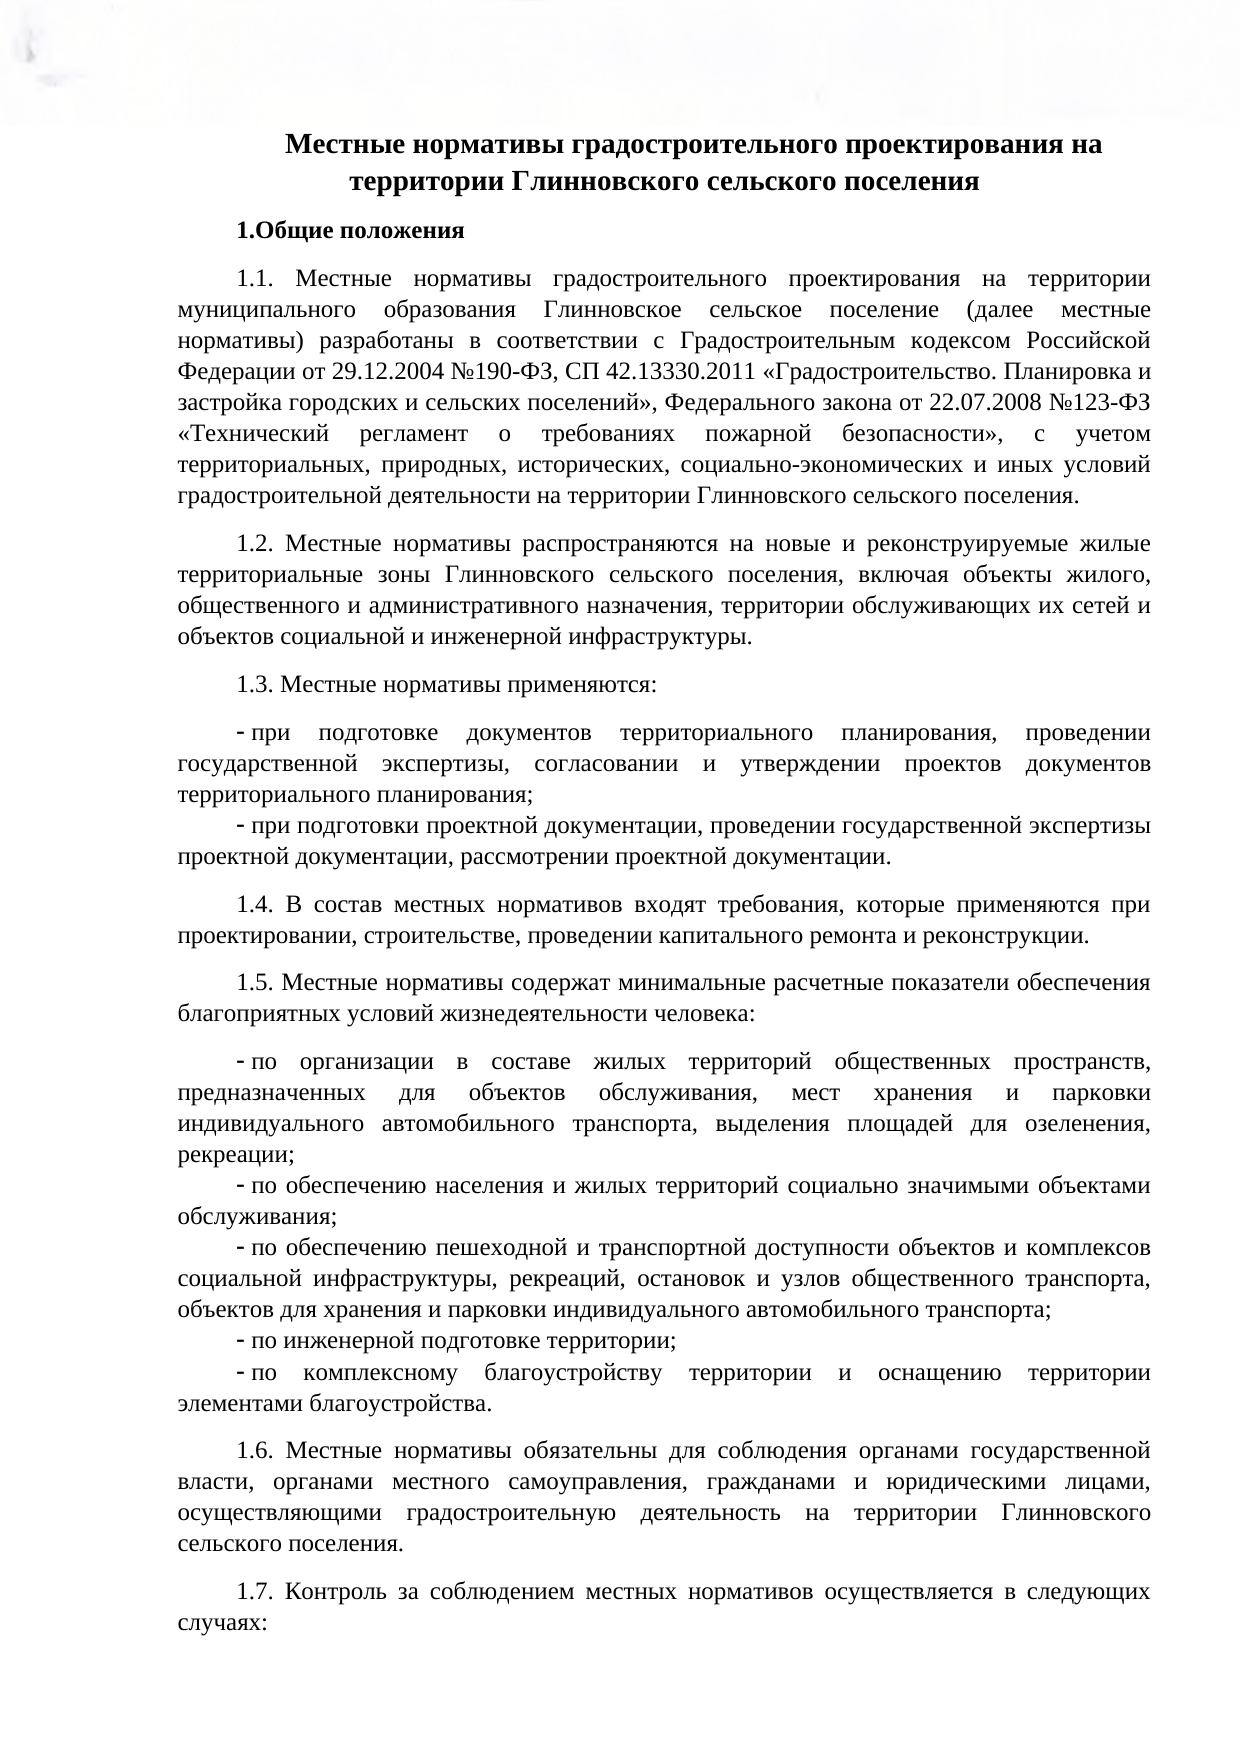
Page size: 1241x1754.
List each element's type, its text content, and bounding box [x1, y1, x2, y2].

list при подготовке документов территориального планирования, проведении государственной экспертизы, согласовании и утверждении проектов документов территориального планирования; [177, 717, 1152, 808]
text 1.3. Местные нормативы применяются: [177, 669, 1152, 698]
list по организации в составе жилых территорий общественных пространств, предназначенных для объектов обслуживания, мест хранения и парковки индивидуального автомобильного транспорта, выделения площадей для озеленения, рекреации; [177, 1046, 1152, 1168]
text 1.1. Местные нормативы градостроительного проектирования на территории муниципального образования Глинновское сельское поселение (далее местные нормативы) разработаны в соответствии с Градостроительным кодексом Российской Федерации от 29.12.2004 №190-ФЗ, СП 42.13330.2011 «Градостроительство. Планировка и застройка городских и сельских поселений», Федерального закона от 22.07.2008 №123-ФЗ «Технический регламент о требованиях пожарной безопасности», с учетом территориальных, природных, исторических, социально-экономических и иных условий градостроительной деятельности на территории Глинновского сельского поселения. [177, 263, 1152, 509]
text Местные нормативы градостроительного проектирования на территории Глинновского сельского поселения [177, 127, 1152, 196]
text 1.6. Местные нормативы обязательны для соблюдения органами государственной власти, органами местного самоуправления, гражданами и юридическими лицами, осуществляющими градостроительную деятельность на территории Глинновского сельского поселения. [177, 1435, 1152, 1557]
list по инженерной подготовке территории; [177, 1326, 1152, 1354]
list по обеспечению пешеходной и транспортной доступности объектов и комплексов социальной инфраструктуры, рекреаций, остановок и узлов общественного транспорта, объектов для хранения и парковки индивидуального автомобильного транспорта; [177, 1232, 1152, 1323]
text 1.4. В состав местных нормативов входят требования, которые применяются при проектировании, строительстве, проведении капитального ремонта и реконструкции. [177, 889, 1152, 948]
list по обеспечению населения и жилых территорий социально значимыми объектами обслуживания; [177, 1170, 1152, 1230]
list по комплексному благоустройству территории и оснащению территории элементами благоустройства. [177, 1357, 1152, 1416]
text 1.5. Местные нормативы содержат минимальные расчетные показатели обеспечения благоприятных условий жизнедеятельности человека: [177, 967, 1152, 1027]
text 1.2. Местные нормативы распространяются на новые и реконструируемые жилые территориальные зоны Глинновского сельского поселения, включая объекты жилого, общественного и административного назначения, территории обслуживающих их сетей и объектов социальной и инженерной инфраструктуры. [177, 528, 1152, 650]
text 1.Общие положения [177, 216, 1152, 244]
list при подготовки проектной документации, проведении государственной экспертизы проектной документации, рассмотрении проектной документации. [177, 810, 1152, 870]
text 1.7. Контроль за соблюдением местных нормативов осуществляется в следующих случаях: [177, 1576, 1152, 1636]
picture [0, 0, 1241, 126]
